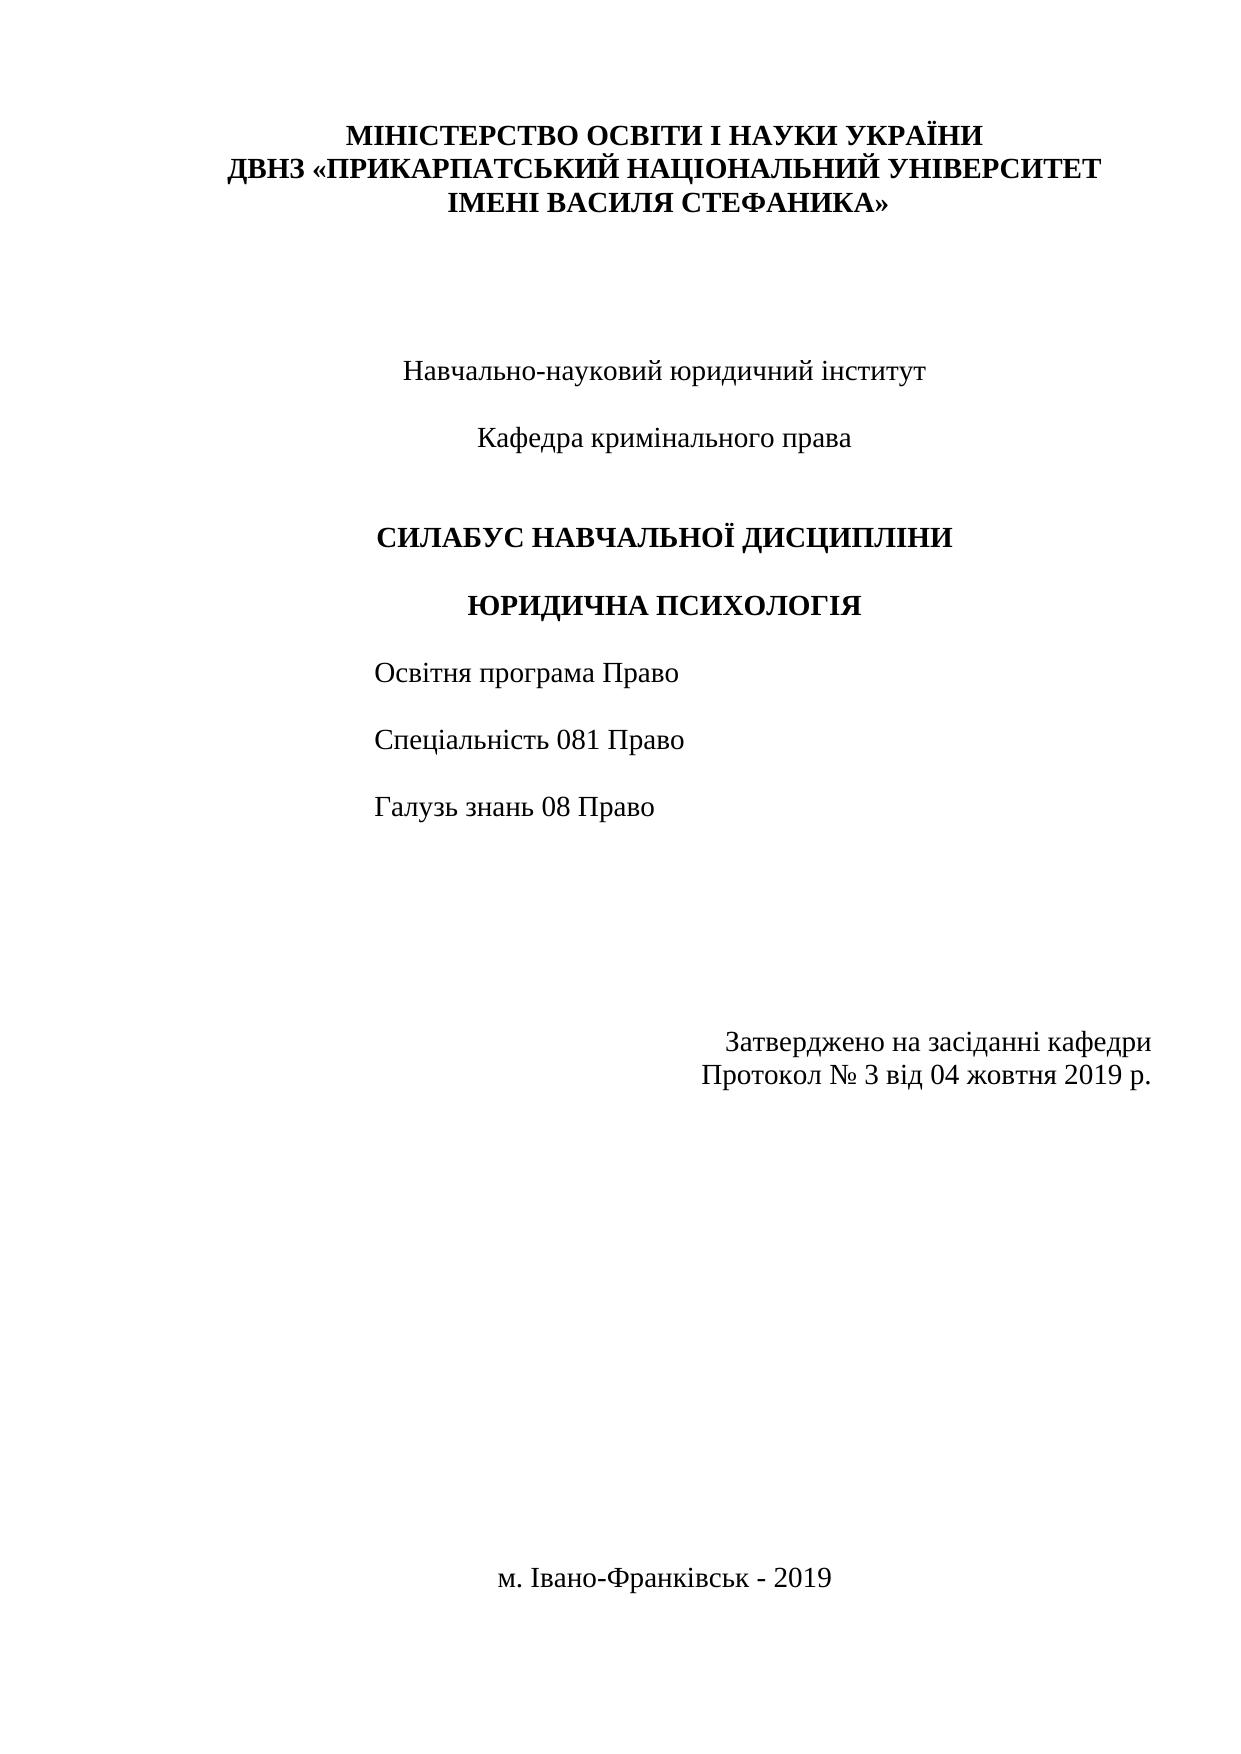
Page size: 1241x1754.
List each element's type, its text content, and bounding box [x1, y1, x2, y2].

text Спеціальність 081 Право [177, 722, 1152, 755]
text ІМЕНІ ВАСИЛЯ СТЕФАНИКА» [177, 185, 1152, 219]
text МІНІСТЕРСТВО ОСВІТИ І НАУКИ УКРАЇНИ [177, 118, 1152, 152]
text Навчально-науковий юридичний інститут [177, 353, 1152, 386]
text м. Івано-Франківськ - 2019 [177, 1560, 1152, 1594]
text Затверджено на засіданні кафедри [177, 1024, 1152, 1057]
text Освітня програма Право [177, 655, 1152, 688]
text СИЛАБУС НАВЧАЛЬНОЇ ДИСЦИПЛІНИ [177, 521, 1152, 554]
text Протокол № 3 від 04 жовтня 2019 р. [177, 1057, 1152, 1091]
text ДВНЗ «ПРИКАРПАТСЬКИЙ НАЦІОНАЛЬНИЙ УНІВЕРСИТЕТ [177, 152, 1152, 185]
text Кафедра кримінального права [177, 420, 1152, 453]
text ЮРИДИЧНА ПСИХОЛОГІЯ [177, 588, 1152, 621]
text Галузь знань 08 Право [177, 789, 1152, 822]
